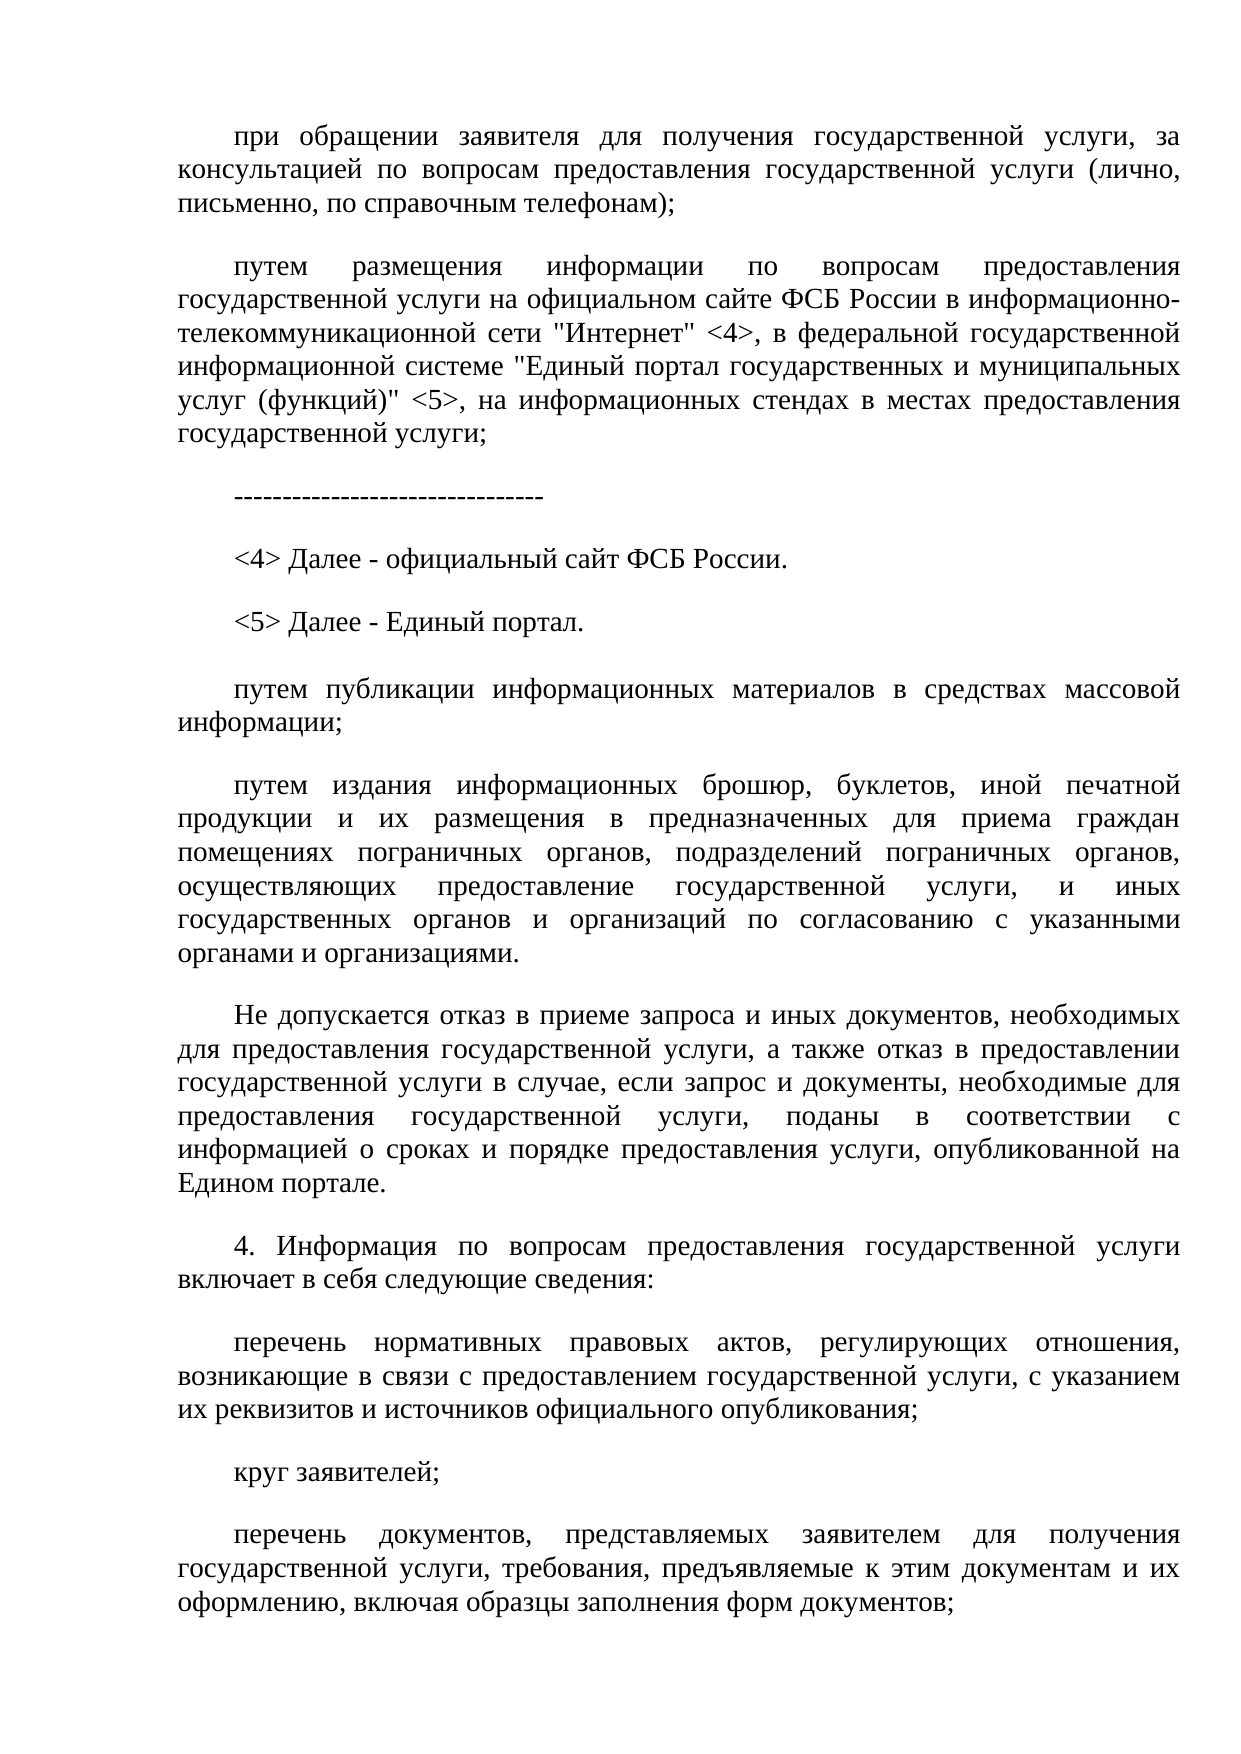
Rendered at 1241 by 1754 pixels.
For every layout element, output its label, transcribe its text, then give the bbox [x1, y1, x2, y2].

text 4. Информация по вопросам предоставления государственной услуги включает в себя следующие сведения: [177, 1228, 1181, 1295]
text при обращении заявителя для получения государственной услуги, за консультацией по вопросам предоставления государственной услуги (лично, письменно, по справочным телефонам); [177, 118, 1181, 219]
text перечень нормативных правовых актов, регулирующих отношения, возникающие в связи с предоставлением государственной услуги, с указанием их реквизитов и источников официального опубликования; [177, 1324, 1181, 1425]
text <4> Далее - официальный сайт ФСБ России. [177, 541, 1181, 574]
text круг заявителей; [177, 1454, 1181, 1487]
text путем публикации информационных материалов в средствах массовой информации; [177, 671, 1181, 738]
text путем издания информационных брошюр, буклетов, иной печатной продукции и их размещения в предназначенных для приема граждан помещениях пограничных органов, подразделений пограничных органов, осуществляющих предоставление государственной услуги, и иных государственных органов и организаций по согласованию с указанными органами и организациями. [177, 767, 1181, 968]
text перечень документов, представляемых заявителем для получения государственной услуги, требования, предъявляемые к этим документам и их оформлению, включая образцы заполнения форм документов; [177, 1517, 1181, 1617]
text путем размещения информации по вопросам предоставления государственной услуги на официальном сайте ФСБ России в информационно-телекоммуникационной сети "Интернет" <4>, в федеральной государственной информационной системе "Единый портал государственных и муниципальных услуг (функций)" <5>, на информационных стендах в местах предоставления государственной услуги; [177, 248, 1181, 449]
text <5> Далее - Единый портал. [177, 604, 1181, 637]
text Не допускается отказ в приеме запроса и иных документов, необходимых для предоставления государственной услуги, а также отказ в предоставлении государственной услуги в случае, если запрос и документы, необходимые для предоставления государственной услуги, поданы в соответствии с информацией о сроках и порядке предоставления услуги, опубликованной на Едином портале. [177, 997, 1181, 1199]
text -------------------------------- [177, 478, 1181, 512]
